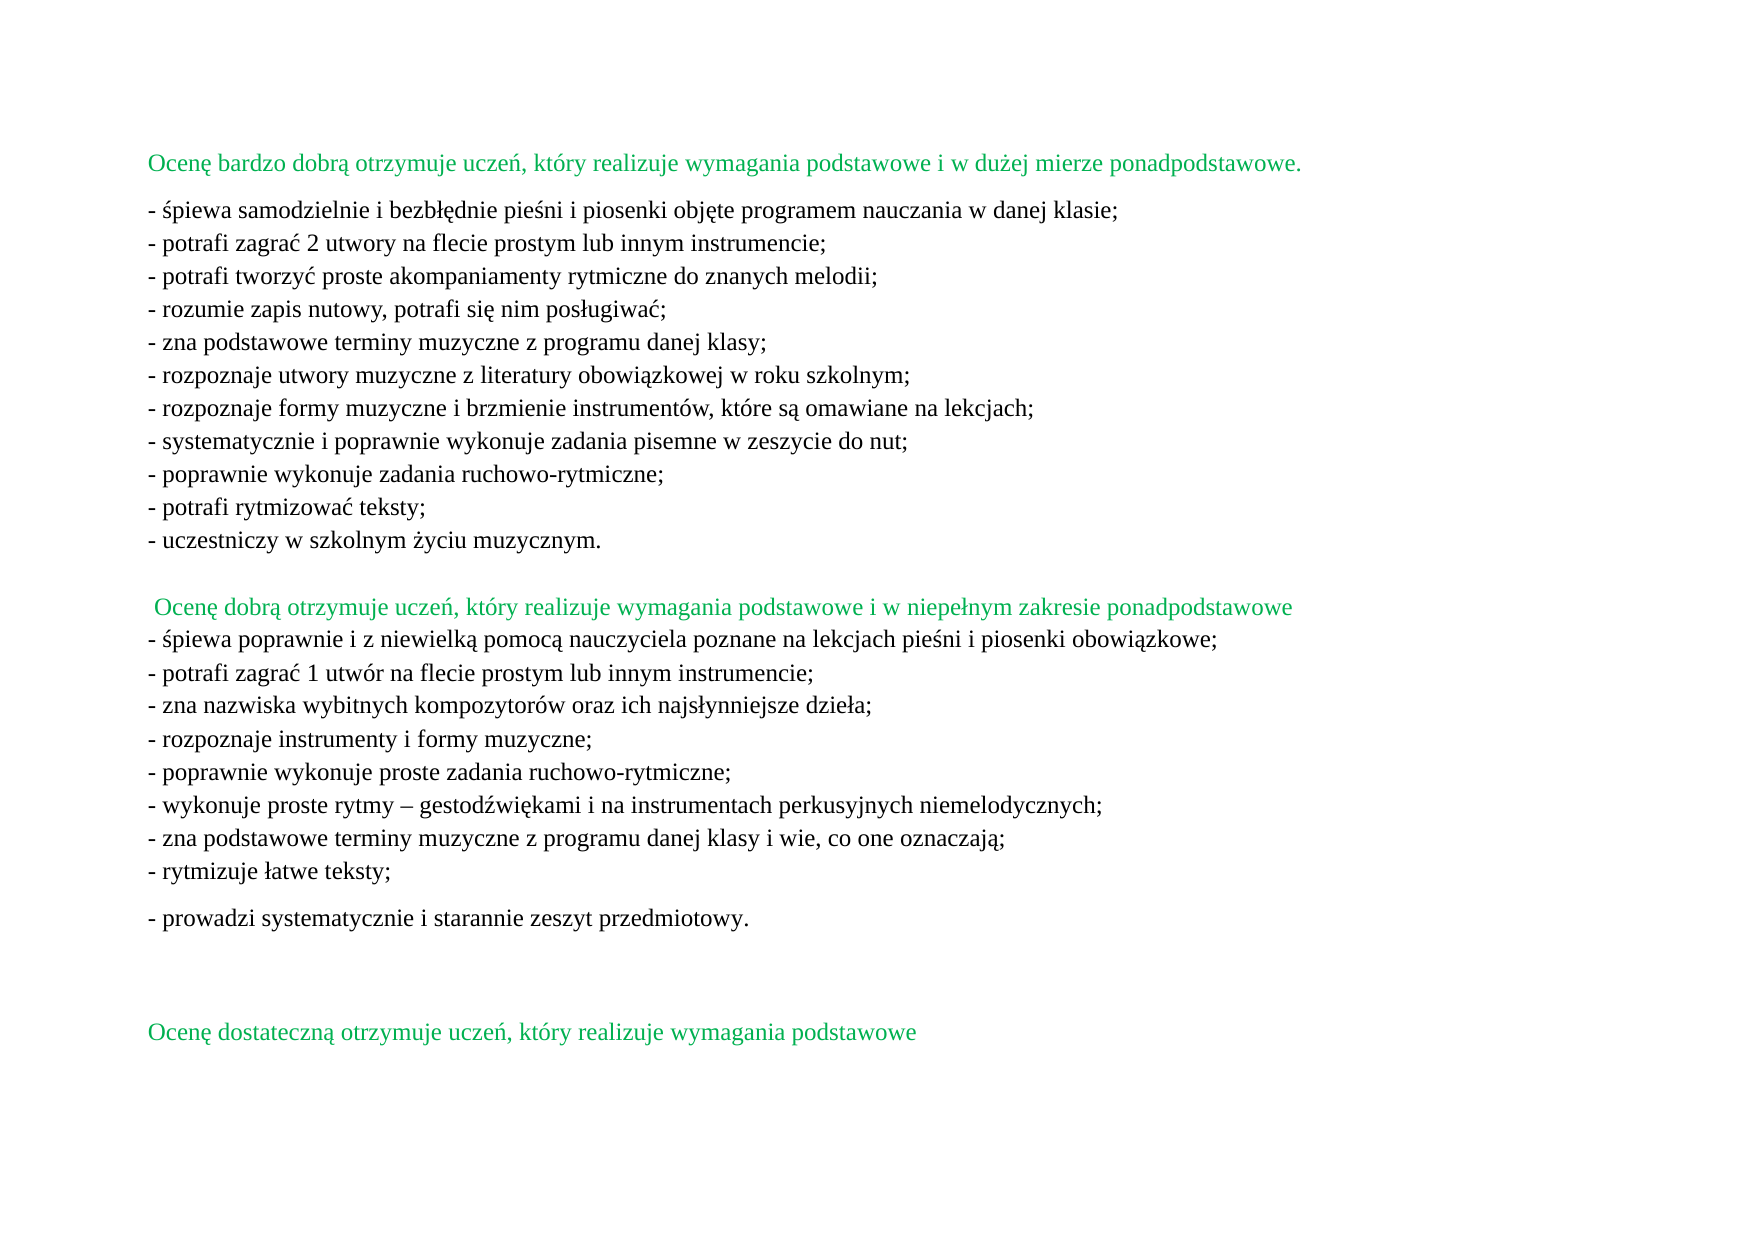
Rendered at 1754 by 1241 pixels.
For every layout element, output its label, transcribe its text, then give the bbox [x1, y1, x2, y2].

text - prowadzi systematycznie i starannie zeszyt przedmiotowy. [148, 903, 1606, 932]
text - rozpoznaje formy muzyczne i brzmienie instrumentów, które są omawiane na lekcjach; [148, 393, 1606, 422]
text - potrafi zagrać 1 utwór na flecie prostym lub innym instrumencie; [148, 658, 1606, 686]
text Ocenę dostateczną otrzymuje uczeń, który realizuje wymagania podstawowe [148, 1017, 1606, 1046]
text - poprawnie wykonuje proste zadania ruchowo-rytmiczne; [148, 757, 1606, 785]
text - zna nazwiska wybitnych kompozytorów oraz ich najsłynniejsze dzieła; [148, 691, 1606, 719]
text Ocenę dobrą otrzymuje uczeń, który realizuje wymagania podstawowe i w niepełnym zakresie ponadpodstawowe [148, 592, 1606, 620]
text - systematycznie i poprawnie wykonuje zadania pisemne w zeszycie do nut; [148, 426, 1606, 455]
text - rytmizuje łatwe teksty; [148, 856, 1606, 884]
text - potrafi tworzyć proste akompaniamenty rytmiczne do znanych melodii; [148, 261, 1606, 290]
text - zna podstawowe terminy muzyczne z programu danej klasy; [148, 327, 1606, 356]
text - śpiewa poprawnie i z niewielką pomocą nauczyciela poznane na lekcjach pieśni i piosenki obowiązkowe; [148, 624, 1606, 653]
text - wykonuje proste rytmy – gestodźwiękami i na instrumentach perkusyjnych niemelodycznych; [148, 790, 1606, 818]
text - śpiewa samodzielnie i bezbłędnie pieśni i piosenki objęte programem nauczania w danej klasie; [148, 195, 1606, 224]
text - zna podstawowe terminy muzyczne z programu danej klasy i wie, co one oznaczają; [148, 823, 1606, 851]
text - potrafi zagrać 2 utwory na flecie prostym lub innym instrumencie; [148, 228, 1606, 257]
text - rozumie zapis nutowy, potrafi się nim posługiwać; [148, 294, 1606, 323]
text Ocenę bardzo dobrą otrzymuje uczeń, który realizuje wymagania podstawowe i w dużej mierze ponadpodstawowe. [148, 148, 1606, 176]
text - rozpoznaje utwory muzyczne z literatury obowiązkowej w roku szkolnym; [148, 360, 1606, 389]
text - uczestniczy w szkolnym życiu muzycznym. [148, 526, 1606, 554]
text - rozpoznaje instrumenty i formy muzyczne; [148, 724, 1606, 752]
text - poprawnie wykonuje zadania ruchowo-rytmiczne; [148, 459, 1606, 488]
text - potrafi rytmizować teksty; [148, 492, 1606, 521]
